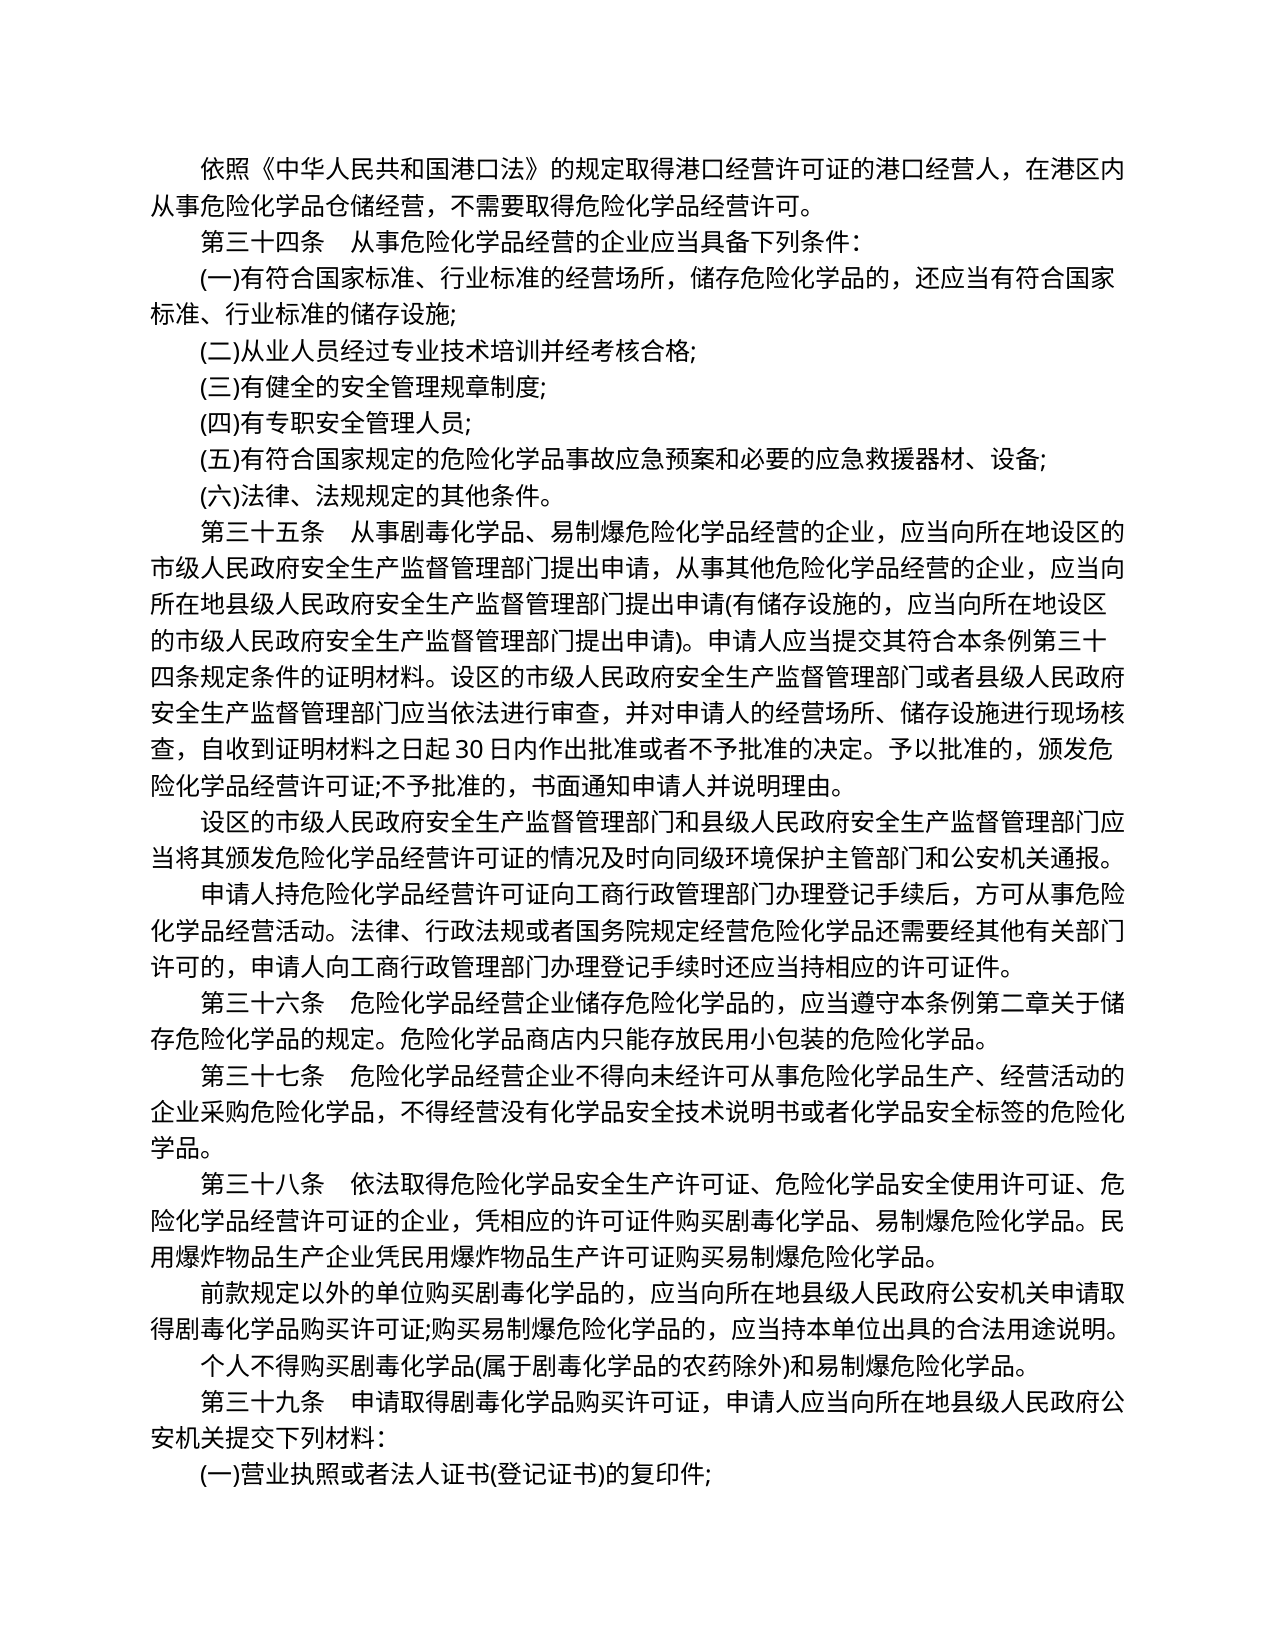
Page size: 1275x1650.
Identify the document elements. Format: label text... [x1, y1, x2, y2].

text 第三十八条 依法取得危险化学品安全生产许可证、危险化学品安全使用许可证、危险化学品经营许可证的企业，凭相应的许可证件购买剧毒化学品、易制爆危险化学品。民用爆炸物品生产企业凭民用爆炸物品生产许可证购买易制爆危险化学品。 [150, 1165, 1125, 1274]
text (四)有专职安全管理人员; [150, 404, 1125, 440]
text 设区的市级人民政府安全生产监督管理部门和县级人民政府安全生产监督管理部门应当将其颁发危险化学品经营许可证的情况及时向同级环境保护主管部门和公安机关通报。 [150, 802, 1125, 875]
text (二)从业人员经过专业技术培训并经考核合格; [150, 331, 1125, 367]
text 个人不得购买剧毒化学品(属于剧毒化学品的农药除外)和易制爆危险化学品。 [150, 1346, 1125, 1382]
text (五)有符合国家规定的危险化学品事故应急预案和必要的应急救援器材、设备; [150, 440, 1125, 476]
text 前款规定以外的单位购买剧毒化学品的，应当向所在地县级人民政府公安机关申请取得剧毒化学品购买许可证;购买易制爆危险化学品的，应当持本单位出具的合法用途说明。 [150, 1274, 1125, 1346]
text 第三十六条 危险化学品经营企业储存危险化学品的，应当遵守本条例第二章关于储存危险化学品的规定。危险化学品商店内只能存放民用小包装的危险化学品。 [150, 984, 1125, 1056]
text 申请人持危险化学品经营许可证向工商行政管理部门办理登记手续后，方可从事危险化学品经营活动。法律、行政法规或者国务院规定经营危险化学品还需要经其他有关部门许可的，申请人向工商行政管理部门办理登记手续时还应当持相应的许可证件。 [150, 875, 1125, 984]
text 第三十七条 危险化学品经营企业不得向未经许可从事危险化学品生产、经营活动的企业采购危险化学品，不得经营没有化学品安全技术说明书或者化学品安全标签的危险化学品。 [150, 1056, 1125, 1165]
text (一)营业执照或者法人证书(登记证书)的复印件; [150, 1455, 1125, 1491]
text (六)法律、法规规定的其他条件。 [150, 476, 1125, 512]
text (三)有健全的安全管理规章制度; [150, 367, 1125, 404]
text (一)有符合国家标准、行业标准的经营场所，储存危险化学品的，还应当有符合国家标准、行业标准的储存设施; [150, 259, 1125, 331]
text 第三十四条 从事危险化学品经营的企业应当具备下列条件： [150, 222, 1125, 259]
text 第三十九条 申请取得剧毒化学品购买许可证，申请人应当向所在地县级人民政府公安机关提交下列材料： [150, 1382, 1125, 1455]
text 第三十五条 从事剧毒化学品、易制爆危险化学品经营的企业，应当向所在地设区的市级人民政府安全生产监督管理部门提出申请，从事其他危险化学品经营的企业，应当向所在地县级人民政府安全生产监督管理部门提出申请(有储存设施的，应当向所在地设区的市级人民政府安全生产监督管理部门提出申请)。申请人应当提交其符合本条例第三十四条规定条件的证明材料。设区的市级人民政府安全生产监督管理部门或者县级人民政府安全生产监督管理部门应当依法进行审查，并对申请人的经营场所、储存设施进行现场核查，自收到证明材料之日起30日内作出批准或者不予批准的决定。予以批准的，颁发危险化学品经营许可证;不予批准的，书面通知申请人并说明理由。 [150, 512, 1125, 802]
text 依照《中华人民共和国港口法》的规定取得港口经营许可证的港口经营人，在港区内从事危险化学品仓储经营，不需要取得危险化学品经营许可。 [150, 150, 1125, 222]
